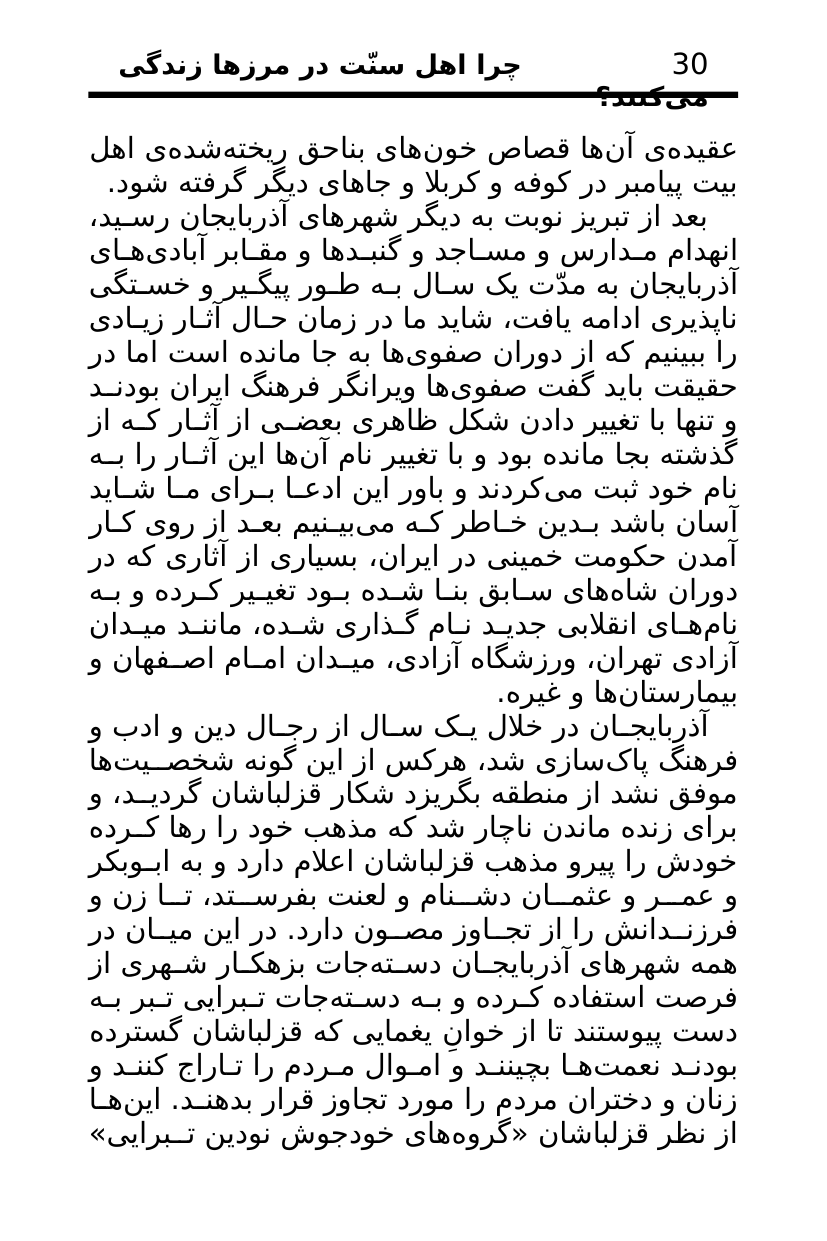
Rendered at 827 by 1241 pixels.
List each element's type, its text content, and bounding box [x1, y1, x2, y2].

text بعد از تبریز نوبت به دیگر شهرهای آذربایجان رسید، انهدام مدارس و مساجد و گنبدها و مقابر آبادی‌های آذربایجان به مدّت یک سال به طور پیگیر و خستگی ناپذیری ادامه یافت، شاید ما در زمان حال آثار زیادی را ببینیم که از دوران صفوی‌ها به جا مانده است اما در حقیقت باید گفت صفوی‌ها ویرانگر فرهنگ ایران بودند و تنها با تغییر دادن شکل ظاهری بعضی از آثار که از گذشته بجا مانده بود و با تغییر نام آن‌ها این آثار را به نام خود ثبت می‌کردند و باور این ادعا برای ما شاید آسان باشد بدین خاطر که می‌بینیم بعد از روی کار آمدن حکومت خمینی در ایران، بسیاری از آثاری که در دوران شاه‌های سابق بنا شده بود تغییر کرده و به نام‌های انقلابی جدید نام گذاری شده، مانند میدان آزادی تهران، ورزشگاه آزادی، میدان امام اصفهان و بیمارستان‌ها و غیره. [89, 199, 738, 709]
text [89, 709, 738, 1150]
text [89, 132, 738, 199]
